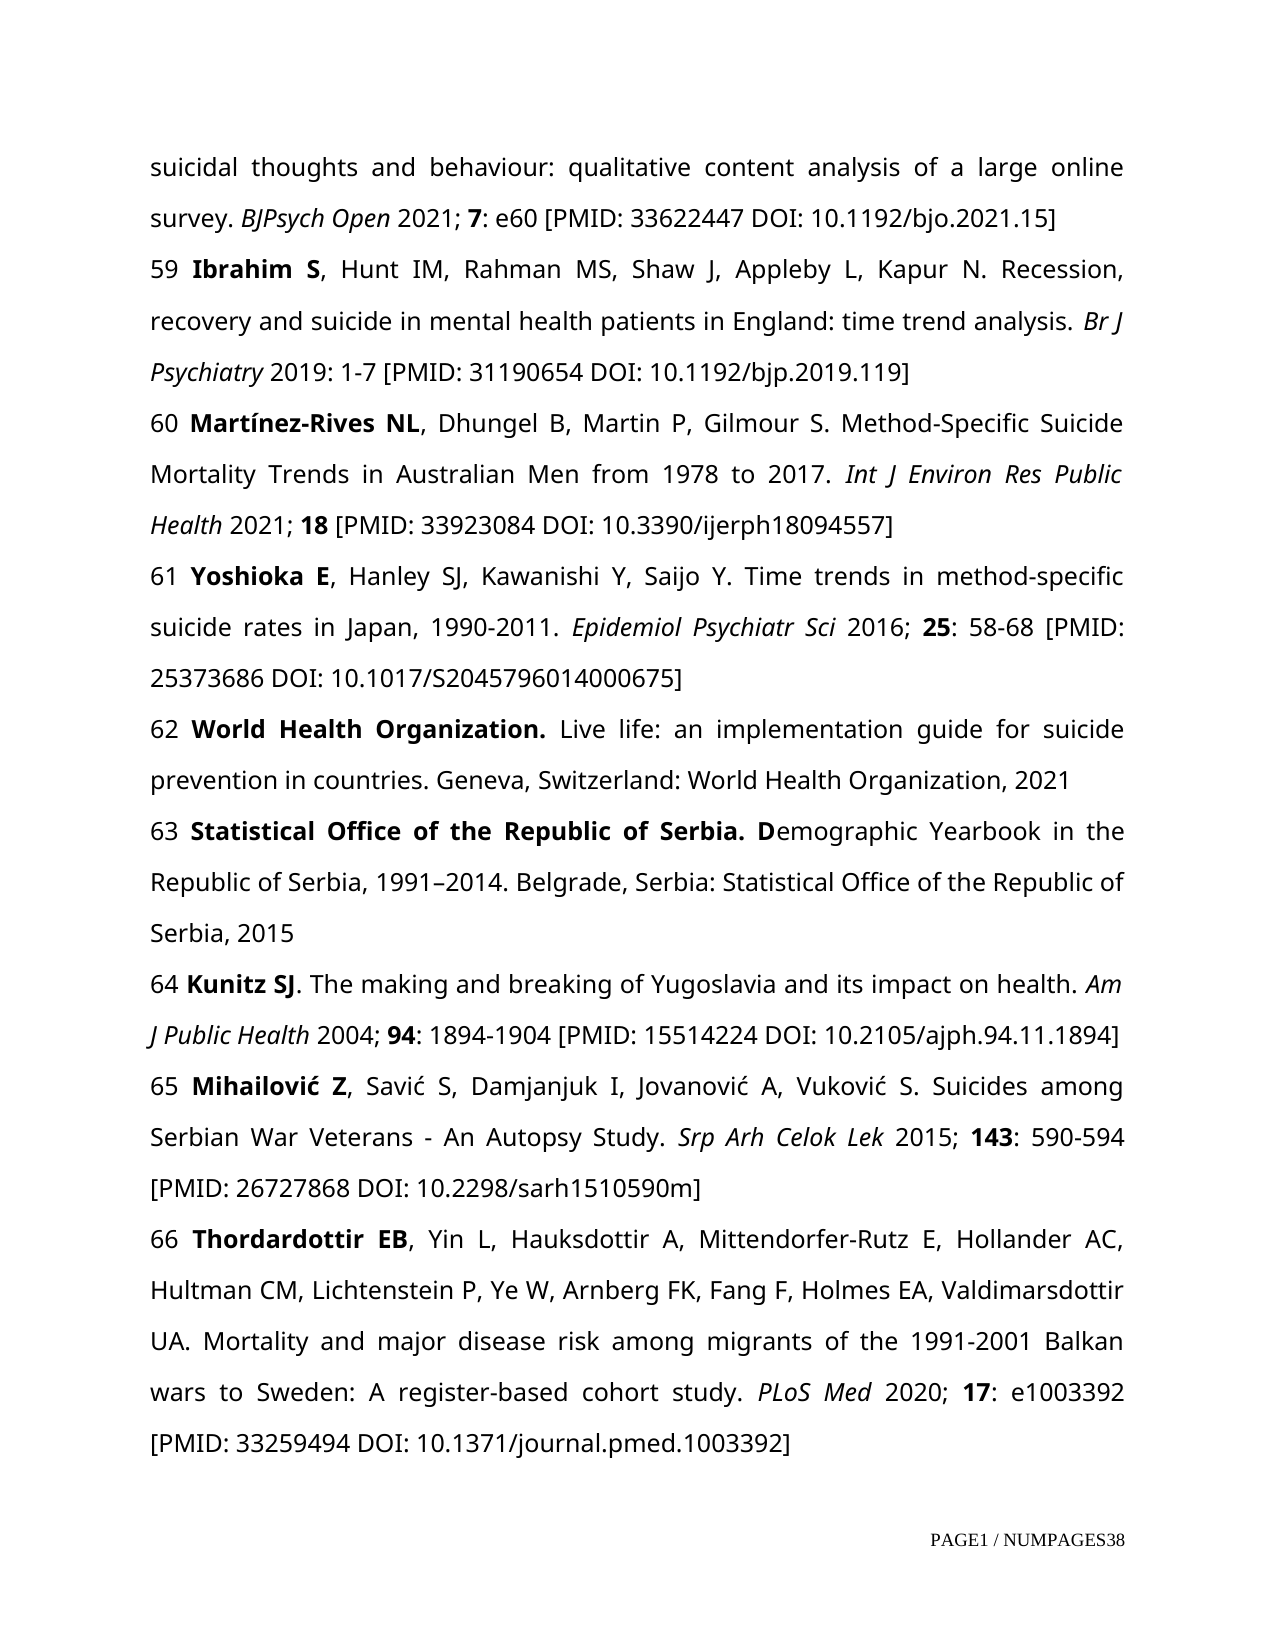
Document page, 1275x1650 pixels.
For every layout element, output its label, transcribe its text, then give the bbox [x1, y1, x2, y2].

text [150, 150, 1125, 235]
text 60 Martínez-Rives NL, Dhungel B, Martin P, Gilmour S. Method-Specific Suicide Mortality Trends in Australian Men from 1978 to 2017. Int J Environ Res Public Health 2021; 18 [PMID: 33923084 DOI: 10.3390/ijerph18094557] [150, 405, 1125, 541]
text 61 Yoshioka E, Hanley SJ, Kawanishi Y, Saijo Y. Time trends in method-specific suicide rates in Japan, 1990-2011. Epidemiol Psychiatr Sci 2016; 25: 58-68 [PMID: 25373686 DOI: 10.1017/S2045796014000675] [150, 558, 1125, 694]
text 66 Thordardottir EB, Yin L, Hauksdottir A, Mittendorfer-Rutz E, Hollander AC, Hultman CM, Lichtenstein P, Ye W, Arnberg FK, Fang F, Holmes EA, Valdimarsdottir UA. Mortality and major disease risk among migrants of the 1991-2001 Balkan wars to Sweden: A register-based cohort study. PLoS Med 2020; 17: e1003392 [PMID: 33259494 DOI: 10.1371/journal.pmed.1003392] [150, 1222, 1125, 1460]
text 65 Mihailović Z, Savić S, Damjanjuk I, Jovanović A, Vuković S. Suicides among Serbian War Veterans - An Autopsy Study. Srp Arh Celok Lek 2015; 143: 590-594 [PMID: 26727868 DOI: 10.2298/sarh1510590m] [150, 1069, 1125, 1205]
text 59 Ibrahim S, Hunt IM, Rahman MS, Shaw J, Appleby L, Kapur N. Recession, recovery and suicide in mental health patients in England: time trend analysis. Br J Psychiatry 2019: 1-7 [PMID: 31190654 DOI: 10.1192/bjp.2019.119] [150, 252, 1125, 388]
text 63 Statistical Office of the Republic of Serbia. Demographic Yearbook in the Republic of Serbia, 1991–2014. Belgrade, Serbia: Statistical Office of the Republic of Serbia, 2015 [150, 813, 1125, 950]
text 62 World Health Organization. Live life: an implementation guide for suicide prevention in countries. Geneva, Switzerland: World Health Organization, 2021 [150, 711, 1125, 797]
text 64 Kunitz SJ. The making and breaking of Yugoslavia and its impact on health. Am J Public Health 2004; 94: 1894-1904 [PMID: 15514224 DOI: 10.2105/ajph.94.11.1894] [150, 967, 1125, 1052]
